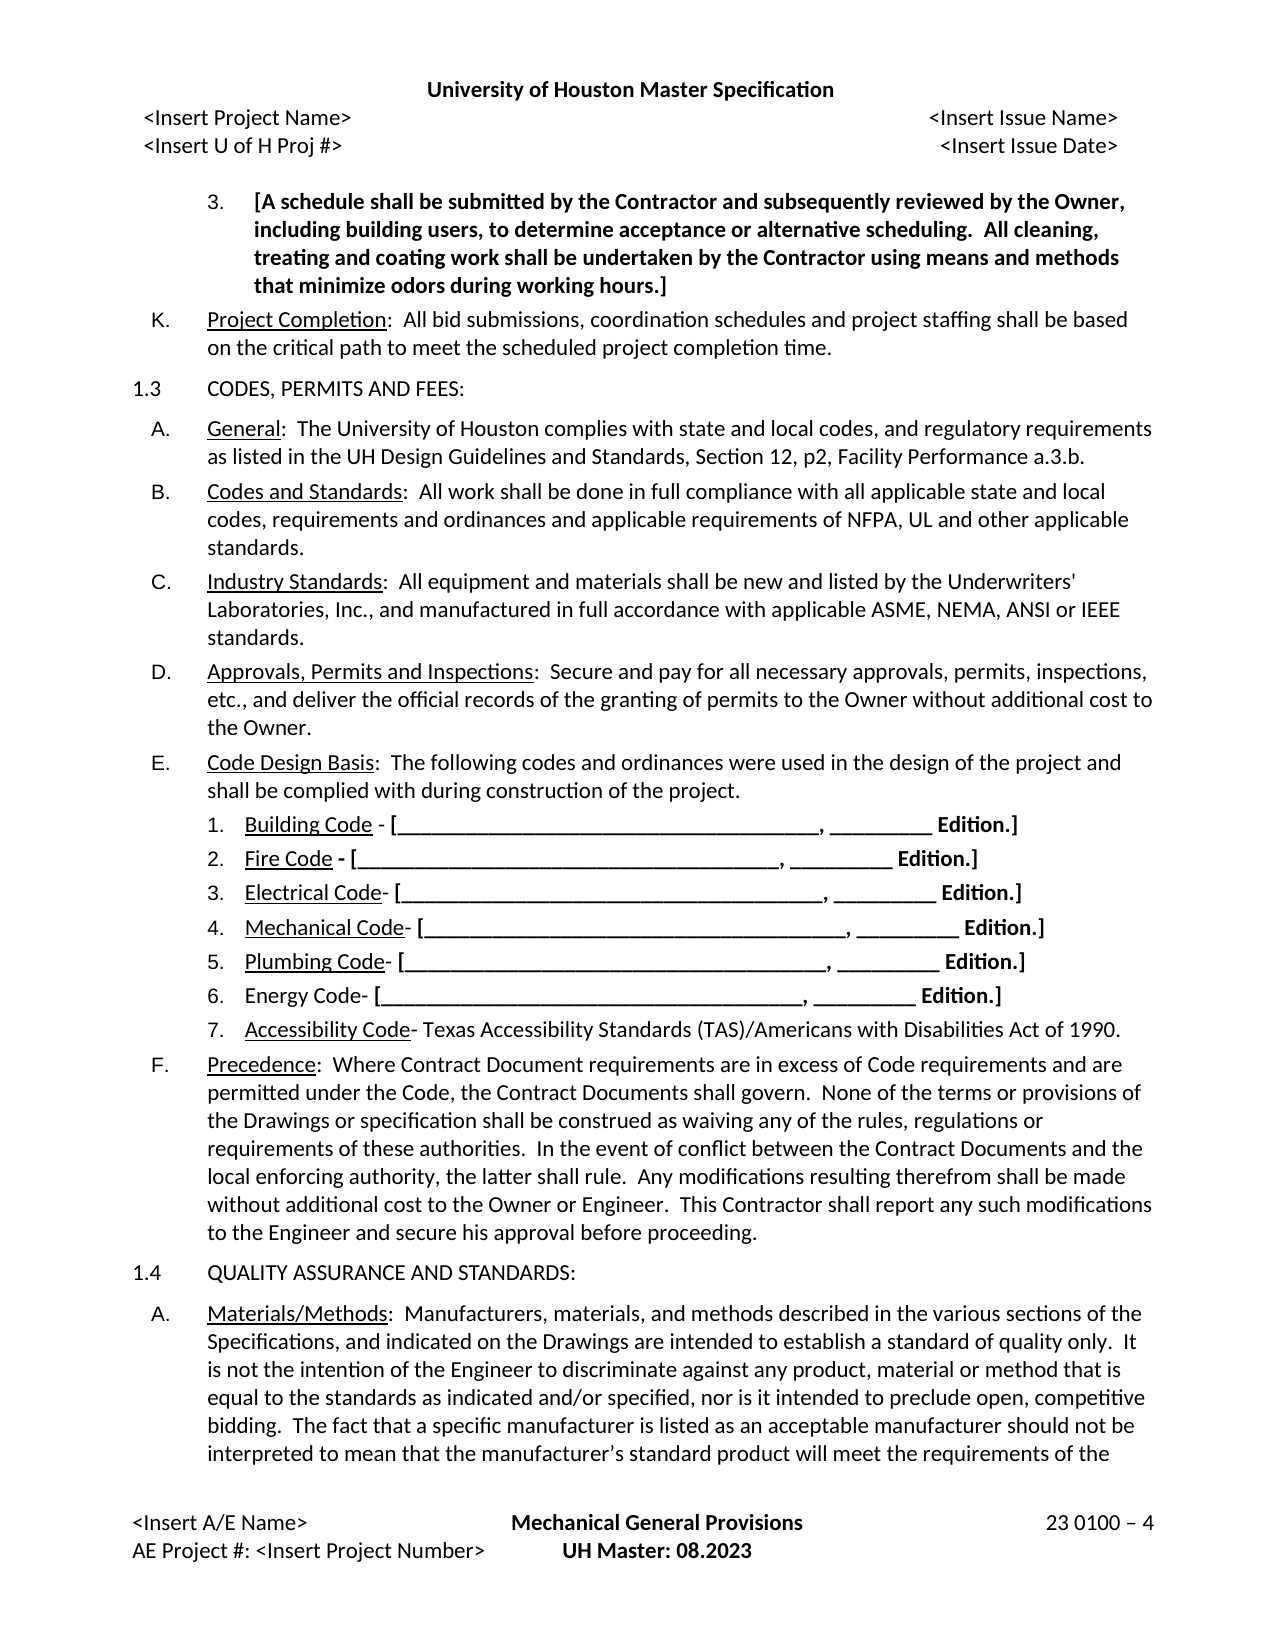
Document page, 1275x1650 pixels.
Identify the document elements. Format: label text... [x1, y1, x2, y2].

subtitle CODES, PERMITS AND FEES: [132, 374, 1155, 402]
subtitle Accessibility Code- Texas Accessibility Standards (TAS)/Americans with Disabilities Act of 1990. [207, 1016, 1155, 1044]
subtitle Precedence: Where Contract Document requirements are in excess of Code requirements and are permitted under the Code, the Contract Documents shall govern. None of the terms or provisions of the Drawings or specification shall be construed as waiving any of the rules, regulations or requirements of these authorities. In the event of conflict between the Contract Documents and the local enforcing authority, the latter shall rule. Any modifications resulting therefrom shall be made without additional cost to the Owner or Engineer. This Contractor shall report any such modifications to the Engineer and secure his approval before proceeding. [151, 1050, 1155, 1246]
subtitle [A schedule shall be submitted by the Contractor and subsequently reviewed by the Owner, including building users, to determine acceptance or alternative scheduling. All cleaning, treating and coating work shall be undertaken by the Contractor using means and methods that minimize odors during working hours.] [207, 187, 1155, 299]
subtitle Project Completion: All bid submissions, coordination schedules and project staffing shall be based on the critical path to meet the scheduled project completion time. [151, 305, 1155, 361]
subtitle Industry Standards: All equipment and materials shall be new and listed by the Underwriters' Laboratories, Inc., and manufactured in full accordance with applicable ASME, NEMA, ANSI or IEEE standards. [151, 567, 1155, 651]
subtitle Approvals, Permits and Inspections: Secure and pay for all necessary approvals, permits, inspections, etc., and deliver the official records of the granting of permits to the Owner without additional cost to the Owner. [151, 657, 1155, 741]
subtitle Electrical Code- [_____________________________________, _________ Edition.] [207, 878, 1155, 907]
subtitle Energy Code- [_____________________________________, _________ Edition.] [207, 981, 1155, 1009]
subtitle General: The University of Houston complies with state and local codes, and regulatory requirements as listed in the UH Design Guidelines and Standards, Section 12, p2, Facility Performance a.3.b. [151, 414, 1155, 471]
subtitle Codes and Standards: All work shall be done in full compliance with all applicable state and local codes, requirements and ordinances and applicable requirements of NFPA, UL and other applicable standards. [151, 477, 1155, 561]
subtitle QUALITY ASSURANCE AND STANDARDS: [132, 1258, 1155, 1287]
subtitle Mechanical Code- [_____________________________________, _________ Edition.] [207, 913, 1155, 941]
subtitle Code Design Basis: The following codes and ordinances were used in the design of the project and shall be complied with during construction of the project. [151, 748, 1155, 804]
subtitle Building Code - [_____________________________________, _________ Edition.] [207, 810, 1155, 838]
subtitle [151, 1299, 1155, 1467]
subtitle Plumbing Code- [_____________________________________, _________ Edition.] [207, 947, 1155, 975]
subtitle Fire Code - [_____________________________________, _________ Edition.] [207, 844, 1155, 872]
